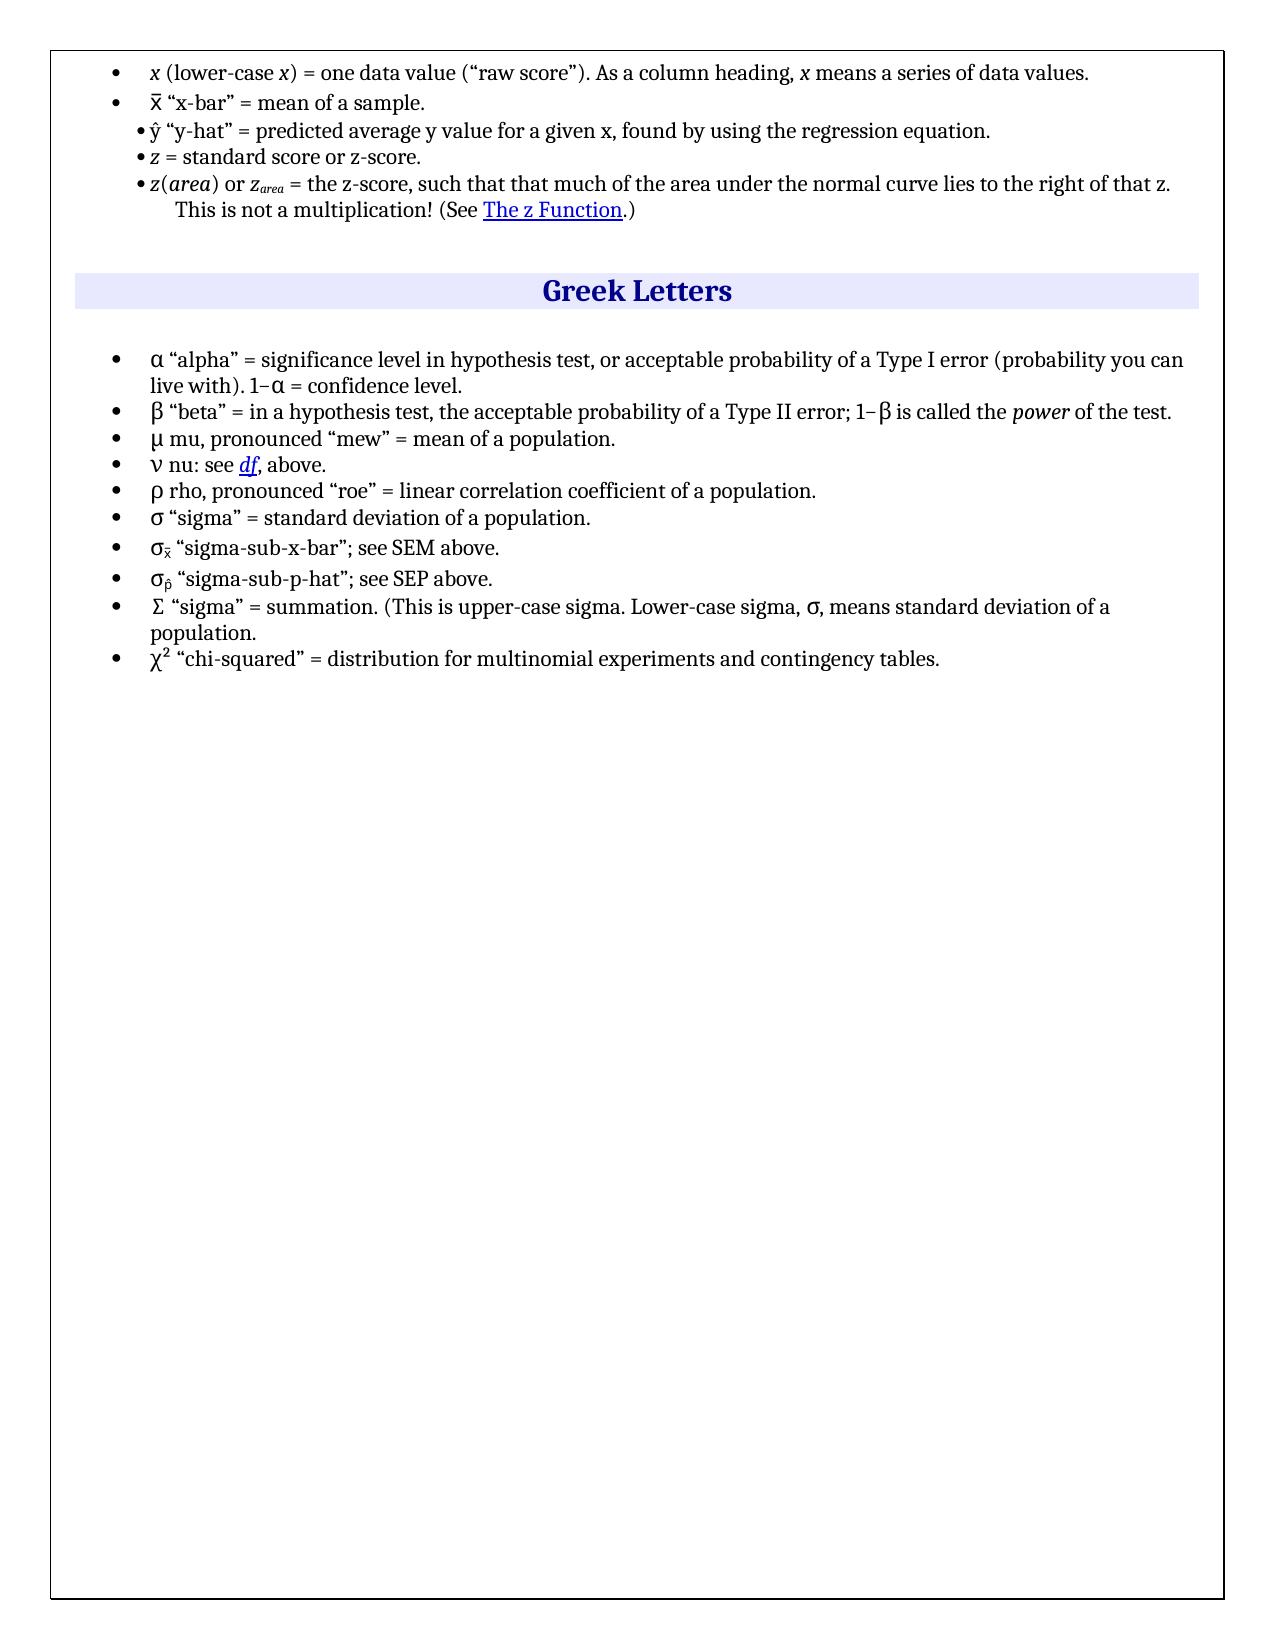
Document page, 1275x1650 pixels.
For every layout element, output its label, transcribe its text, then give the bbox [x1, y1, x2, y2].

list x̅ “x-bar” = mean of a sample. [112, 86, 1199, 118]
list χ² “chi-squared” = distribution for multinomial experiments and contingency tables. [112, 646, 1199, 672]
list ρ rho, pronounced “roe” = linear correlation coefficient of a population. [112, 478, 1199, 504]
list σp̂ “sigma-sub-p-hat”; see SEP above. [112, 562, 1199, 593]
list x (lower-case x) = one data value (“raw score”). As a column heading, x means a series of data values. [112, 60, 1199, 86]
list σ “sigma” = standard deviation of a population. [112, 504, 1199, 531]
list α “alpha” = significance level in hypothesis test, or acceptable probability of a Type I error (probability you can live with). 1−α = confidence level. [112, 346, 1199, 399]
list β “beta” = in a hypothesis test, the acceptable probability of a Type II error; 1−β is called the power of the test. [112, 399, 1199, 426]
list ŷ “y-hat” = predicted average y value for a given x, found by using the regression equation. [137, 118, 1199, 144]
list ∑ “sigma” = summation. (This is upper-case sigma. Lower-case sigma, σ, means standard deviation of a population. [112, 593, 1199, 646]
list σx̅ “sigma-sub-x-bar”; see SEM above. [112, 531, 1199, 562]
list z(area) or zarea = the z-score, such that that much of the area under the normal curve lies to the right of that z. This is not a multiplication! (See The z Function.) [137, 170, 1199, 223]
list z = standard score or z-score. [137, 144, 1199, 170]
list μ mu, pronounced “mew” = mean of a population. [112, 426, 1199, 452]
list ν nu: see df, above. [112, 452, 1199, 478]
text Greek Letters [75, 273, 1199, 309]
